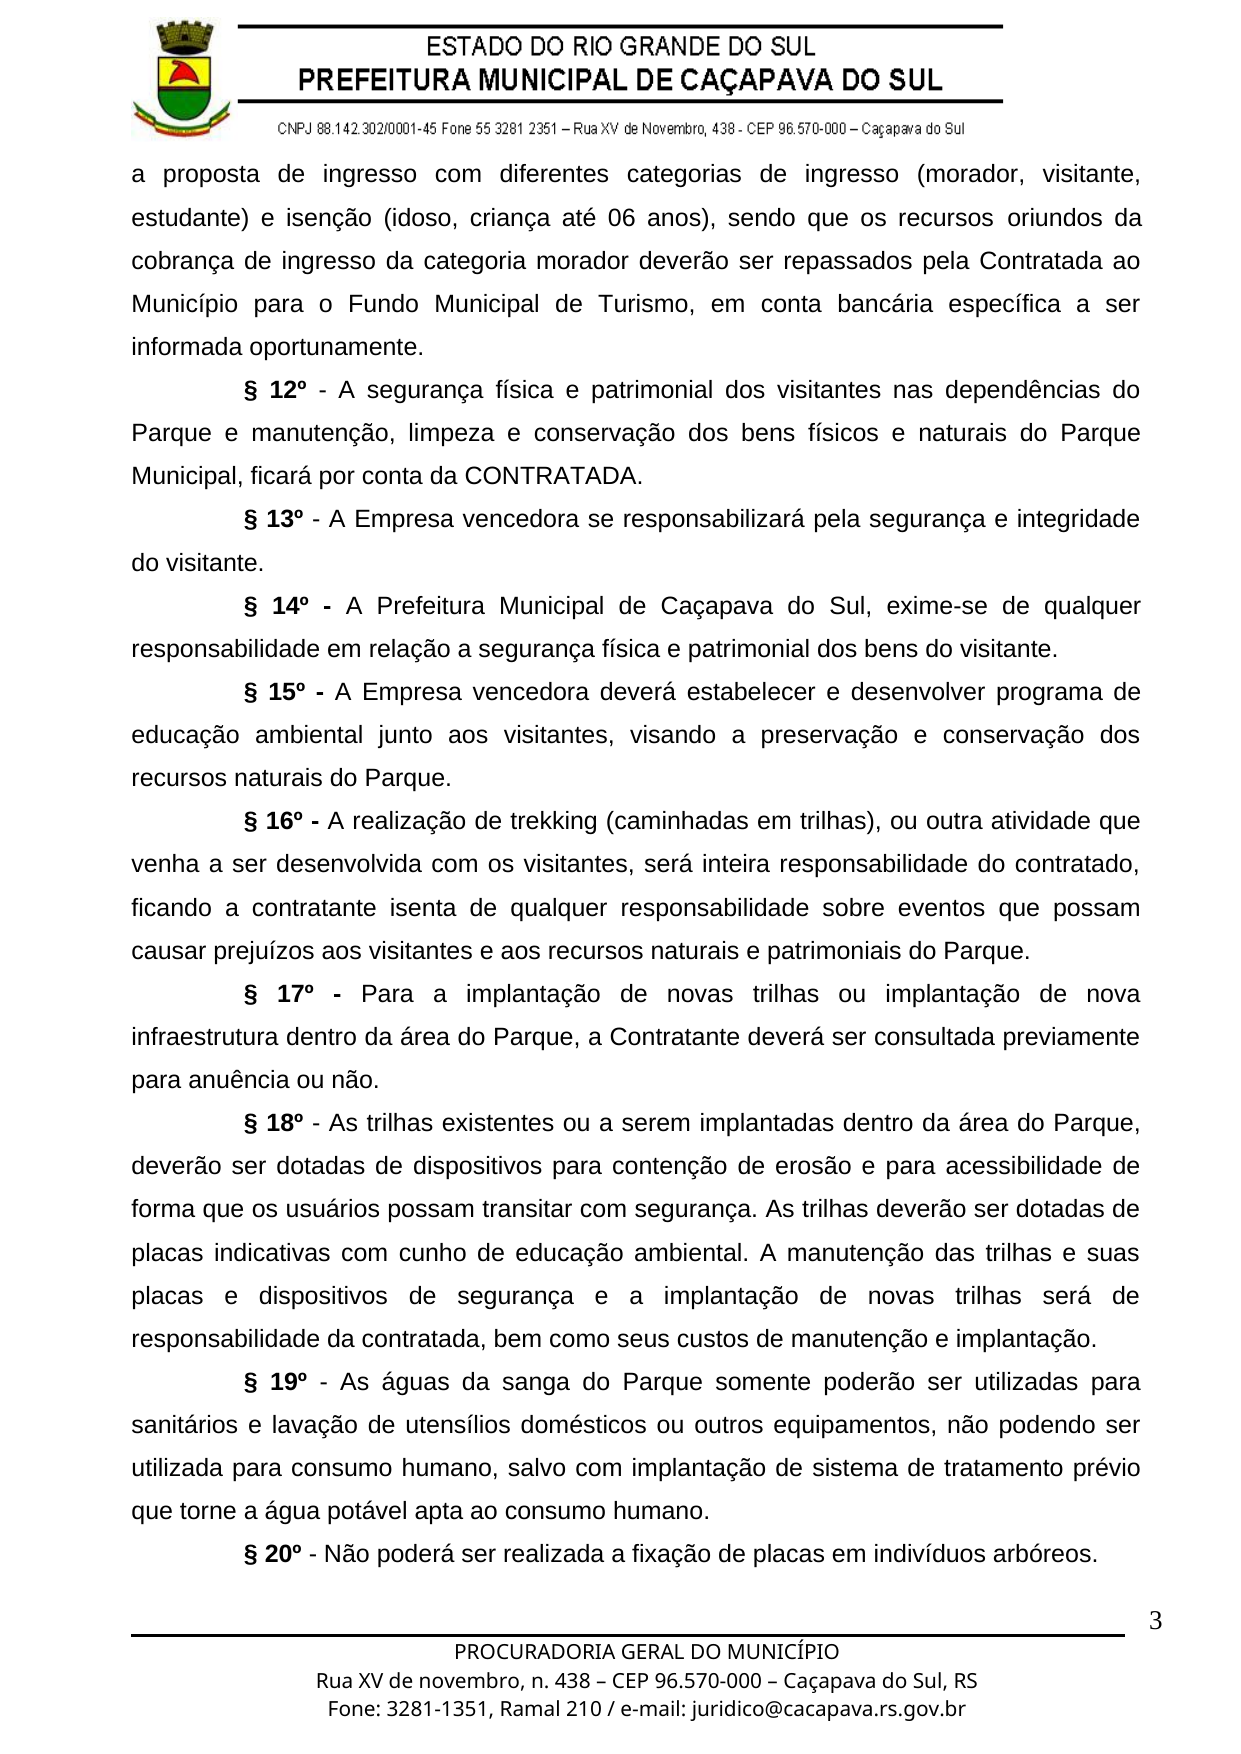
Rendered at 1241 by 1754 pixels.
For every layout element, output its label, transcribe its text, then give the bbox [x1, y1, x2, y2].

text § 17º - Para a implantação de novas trilhas ou implantação de nova infraestrutura dentro da área do Parque, a Contratante deverá ser consultada previamente para anuência ou não. [131, 979, 1142, 1094]
picture [131, 17, 1011, 159]
text § 20º - Não poderá ser realizada a fixação de placas em indivíduos arbóreos. [131, 1539, 1142, 1568]
text § 14º - A Prefeitura Municipal de Caçapava do Sul, exime-se de qualquer responsabilidade em relação a segurança física e patrimonial dos bens do visitante. [131, 591, 1142, 663]
text § 12º - A segurança física e patrimonial dos visitantes nas dependências do Parque e manutenção, limpeza e conservação dos bens físicos e naturais do Parque Municipal, ficará por conta da CONTRATADA. [131, 375, 1142, 490]
text § 18º - As trilhas existentes ou a serem implantadas dentro da área do Parque, deverão ser dotadas de dispositivos para contenção de erosão e para acessibilidade de forma que os usuários possam transitar com segurança. As trilhas deverão ser dotadas de placas indicativas com cunho de educação ambiental. A manutenção das trilhas e suas placas e dispositivos de segurança e a implantação de novas trilhas será de responsabilidade da contratada, bem como seus custos de manutenção e implantação. [131, 1108, 1142, 1353]
text § 15º - A Empresa vencedora deverá estabelecer e desenvolver programa de educação ambiental junto aos visitantes, visando a preservação e conservação dos recursos naturais do Parque. [131, 677, 1142, 792]
text § 19º - As águas da sanga do Parque somente poderão ser utilizadas para sanitários e lavação de utensílios domésticos ou outros equipamentos, não podendo ser utilizada para consumo humano, salvo com implantação de sistema de tratamento prévio que torne a água potável apta ao consumo humano. [131, 1367, 1142, 1525]
text § 16º - A realização de trekking (caminhadas em trilhas), ou outra atividade que venha a ser desenvolvida com os visitantes, será inteira responsabilidade do contratado, ficando a contratante isenta de qualquer responsabilidade sobre eventos que possam causar prejuízos aos visitantes e aos recursos naturais e patrimoniais do Parque. [131, 806, 1142, 964]
text § 13º - A Empresa vencedora se responsabilizará pela segurança e integridade do visitante. [131, 504, 1142, 576]
